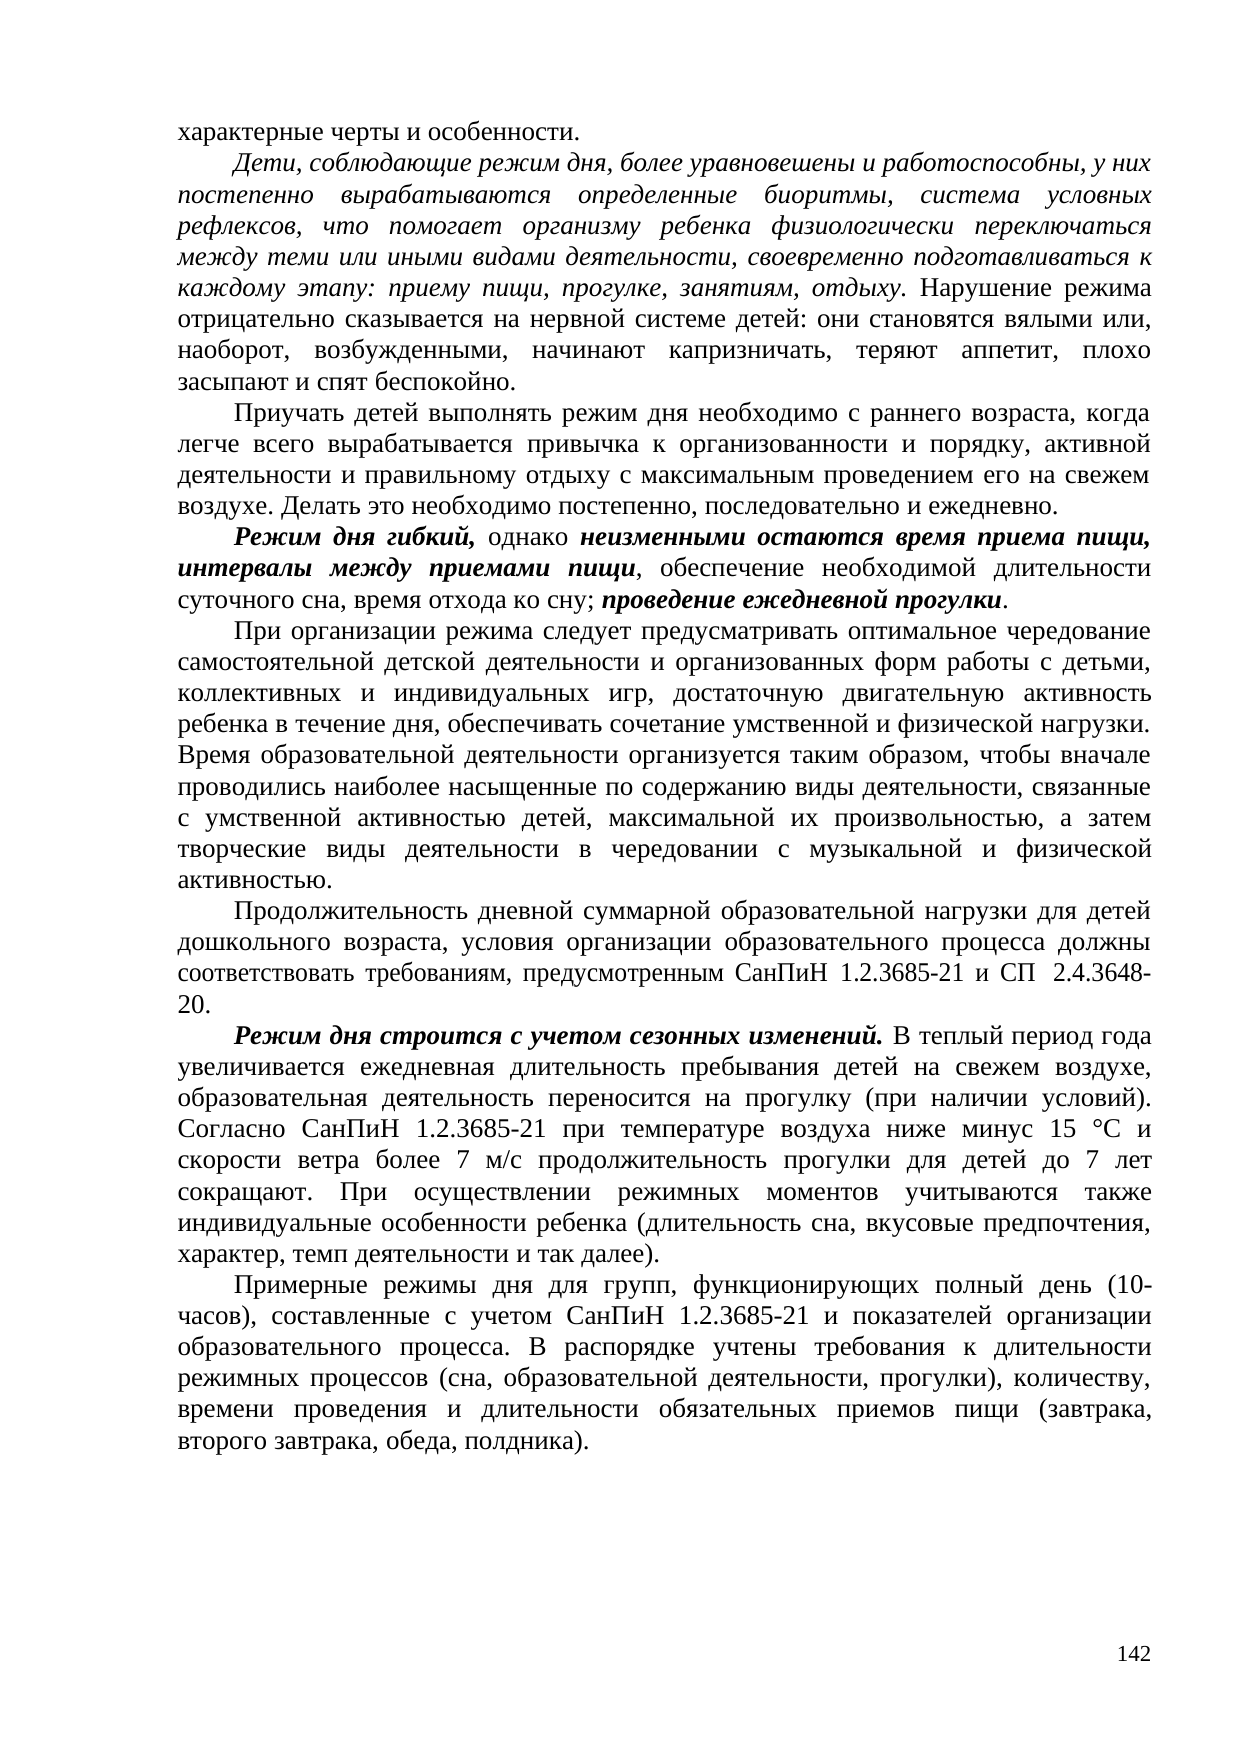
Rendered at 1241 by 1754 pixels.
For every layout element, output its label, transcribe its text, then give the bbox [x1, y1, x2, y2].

text Примерные режимы дня для групп, функционирующих полный день (10-часов), составленные с учетом СанПиН 1.2.3685-21 и показателей организации образовательного процесса. В распорядке учтены требования к длительности режимных процессов (сна, образовательной деятельности, прогулки), количеству, времени проведения и длительности обязательных приемов пищи (завтрака, второго завтрака, обеда, полдника). [177, 1268, 1152, 1455]
text Дети, соблюдающие режим дня, более уравновешены и работоспособны, у них постепенно вырабатываются определенные биоритмы, система условных рефлексов, что помогает организму ребенка физиологически переключаться между теми или иными видами деятельности, своевременно подготавливаться к каждому этапу: приему пищи, прогулке, занятиям, отдыху. Нарушение режима отрицательно сказывается на нервной системе детей: они становятся вялыми или, наоборот, возбужденными, начинают капризничать, теряют аппетит, плохо засыпают и спят беспокойно. [177, 147, 1152, 396]
text Режим дня гибкий, однако неизменными остаются время приема пищи, интервалы между приемами пищи, обеспечение необходимой длительности суточного сна, время отхода ко сну; проведение ежедневной прогулки. [177, 520, 1152, 614]
text характерные черты и особенности. [177, 115, 1221, 146]
text Продолжительность дневной суммарной образовательной нагрузки для детей дошкольного возраста, условия организации образовательного процесса должны соответствовать требованиям, предусмотренным СанПиН 1.2.3685-21 и СП 2.4.3648- 20. [177, 894, 1152, 1019]
text Приучать детей выполнять режим дня необходимо с раннего возраста, когда легче всего вырабатывается привычка к организованности и порядку, активной деятельности и правильному отдыху с максимальным проведением его на свежем воздухе. Делать это необходимо постепенно, последовательно и ежедневно. [177, 396, 1151, 520]
text Режим дня строится с учетом сезонных изменений. В теплый период года увеличивается ежедневная длительность пребывания детей на свежем воздухе, образовательная деятельность переносится на прогулку (при наличии условий). Согласно СанПиН 1.2.3685-21 при температуре воздуха ниже минус 15 °С и скорости ветра более 7 м/с продолжительность прогулки для детей до 7 лет сокращают. При осуществлении режимных моментов учитываются также индивидуальные особенности ребенка (длительность сна, вкусовые предпочтения, характер, темп деятельности и так далее). [177, 1019, 1152, 1268]
text При организации режима следует предусматривать оптимальное чередование самостоятельной детской деятельности и организованных форм работы с детьми, коллективных и индивидуальных игр, достаточную двигательную активность ребенка в течение дня, обеспечивать сочетание умственной и физической нагрузки. Время образовательной деятельности организуется таким образом, чтобы вначале проводились наиболее насыщенные по содержанию виды деятельности, связанные с умственной активностью детей, максимальной их произвольностью, а затем творческие виды деятельности в чередовании с музыкальной и физической активностью. [177, 614, 1152, 894]
